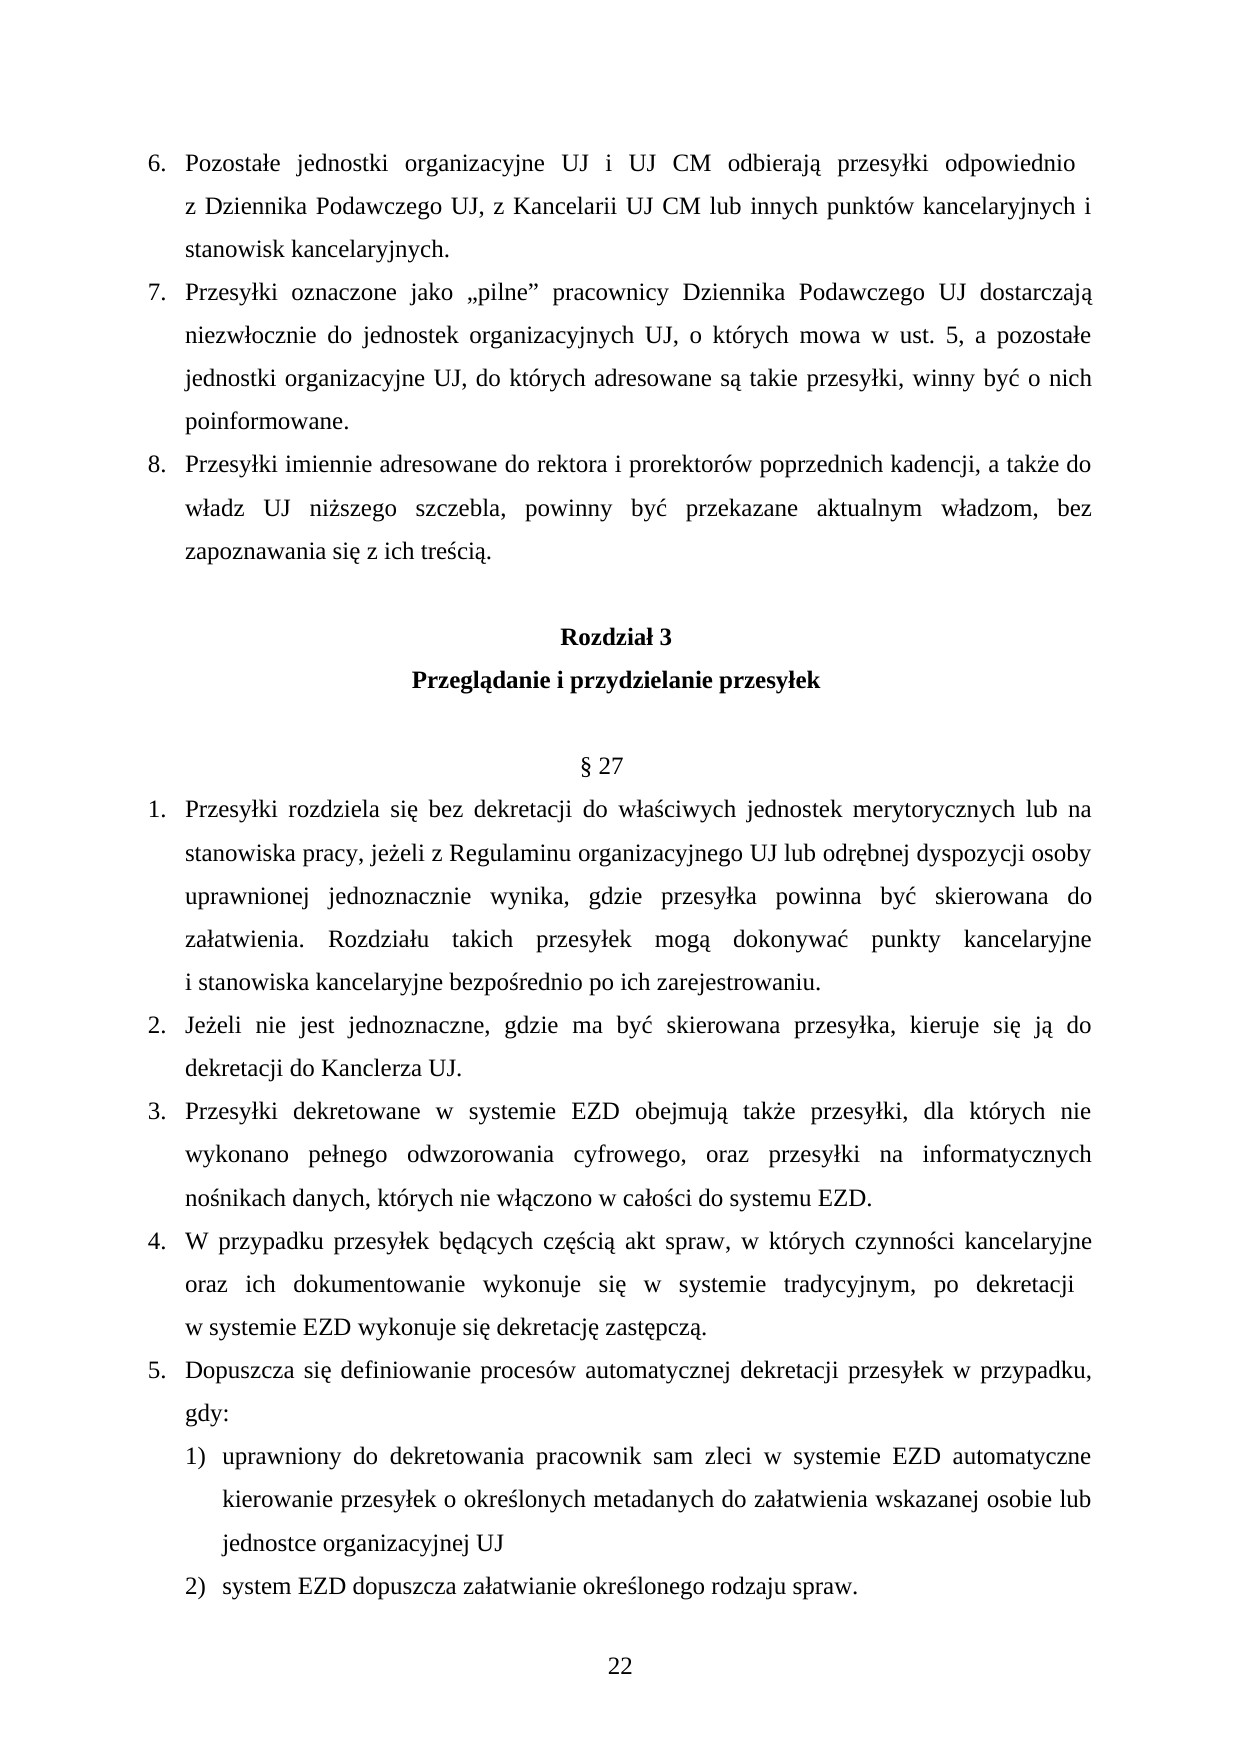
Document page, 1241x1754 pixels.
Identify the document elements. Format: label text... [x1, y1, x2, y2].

list Jeżeli nie jest jednoznaczne, gdzie ma być skierowana przesyłka, kieruje się ją do dekretacji do Kanclerza UJ. [148, 1010, 1093, 1082]
list Przesyłki oznaczone jako „pilne” pracownicy Dziennika Podawczego UJ dostarczają niezwłocznie do jednostek organizacyjnych UJ, o których mowa w ust. 5, a pozostałe jednostki organizacyjne UJ, do których adresowane są takie przesyłki, winny być o nich poinformowane. [148, 277, 1093, 435]
text § 27 [148, 751, 1055, 780]
text Przeglądanie i przydzielanie przesyłek [177, 665, 1055, 694]
list Przesyłki imiennie adresowane do rektora i prorektorów poprzednich kadencji, a także do władz UJ niższego szczebla, powinny być przekazane aktualnym władzom, bez zapoznawania się z ich treścią. [148, 449, 1093, 564]
list Dopuszcza się definiowanie procesów automatycznej dekretacji przesyłek w przypadku, gdy: [148, 1355, 1093, 1427]
list uprawniony do dekretowania pracownik sam zleci w systemie EZD automatyczne kierowanie przesyłek o określonych metadanych do załatwienia wskazanej osobie lub jednostce organizacyjnej UJ [185, 1441, 1093, 1556]
list Przesyłki dekretowane w systemie EZD obejmują także przesyłki, dla których nie wykonano pełnego odwzorowania cyfrowego, oraz przesyłki na informatycznych nośnikach danych, których nie włączono w całości do systemu EZD. [148, 1096, 1093, 1211]
text Rozdział 3 [177, 622, 1055, 651]
list Pozostałe jednostki organizacyjne UJ i UJ CM odbierają przesyłki odpowiednio z Dziennika Podawczego UJ, z Kancelarii UJ CM lub innych punktów kancelaryjnych i stanowisk kancelaryjnych. [148, 148, 1093, 263]
list system EZD dopuszcza załatwianie określonego rodzaju spraw. [185, 1571, 1093, 1599]
list Przesyłki rozdziela się bez dekretacji do właściwych jednostek merytorycznych lub na stanowiska pracy, jeżeli z Regulaminu organizacyjnego UJ lub odrębnej dyspozycji osoby uprawnionej jednoznacznie wynika, gdzie przesyłka powinna być skierowana do załatwienia. Rozdziału takich przesyłek mogą dokonywać punkty kancelaryjne i stanowiska kancelaryjne bezpośrednio po ich zarejestrowaniu. [148, 794, 1093, 996]
list W przypadku przesyłek będących częścią akt spraw, w których czynności kancelaryjne oraz ich dokumentowanie wykonuje się w systemie tradycyjnym, po dekretacji w systemie EZD wykonuje się dekretację zastępczą. [148, 1226, 1093, 1341]
